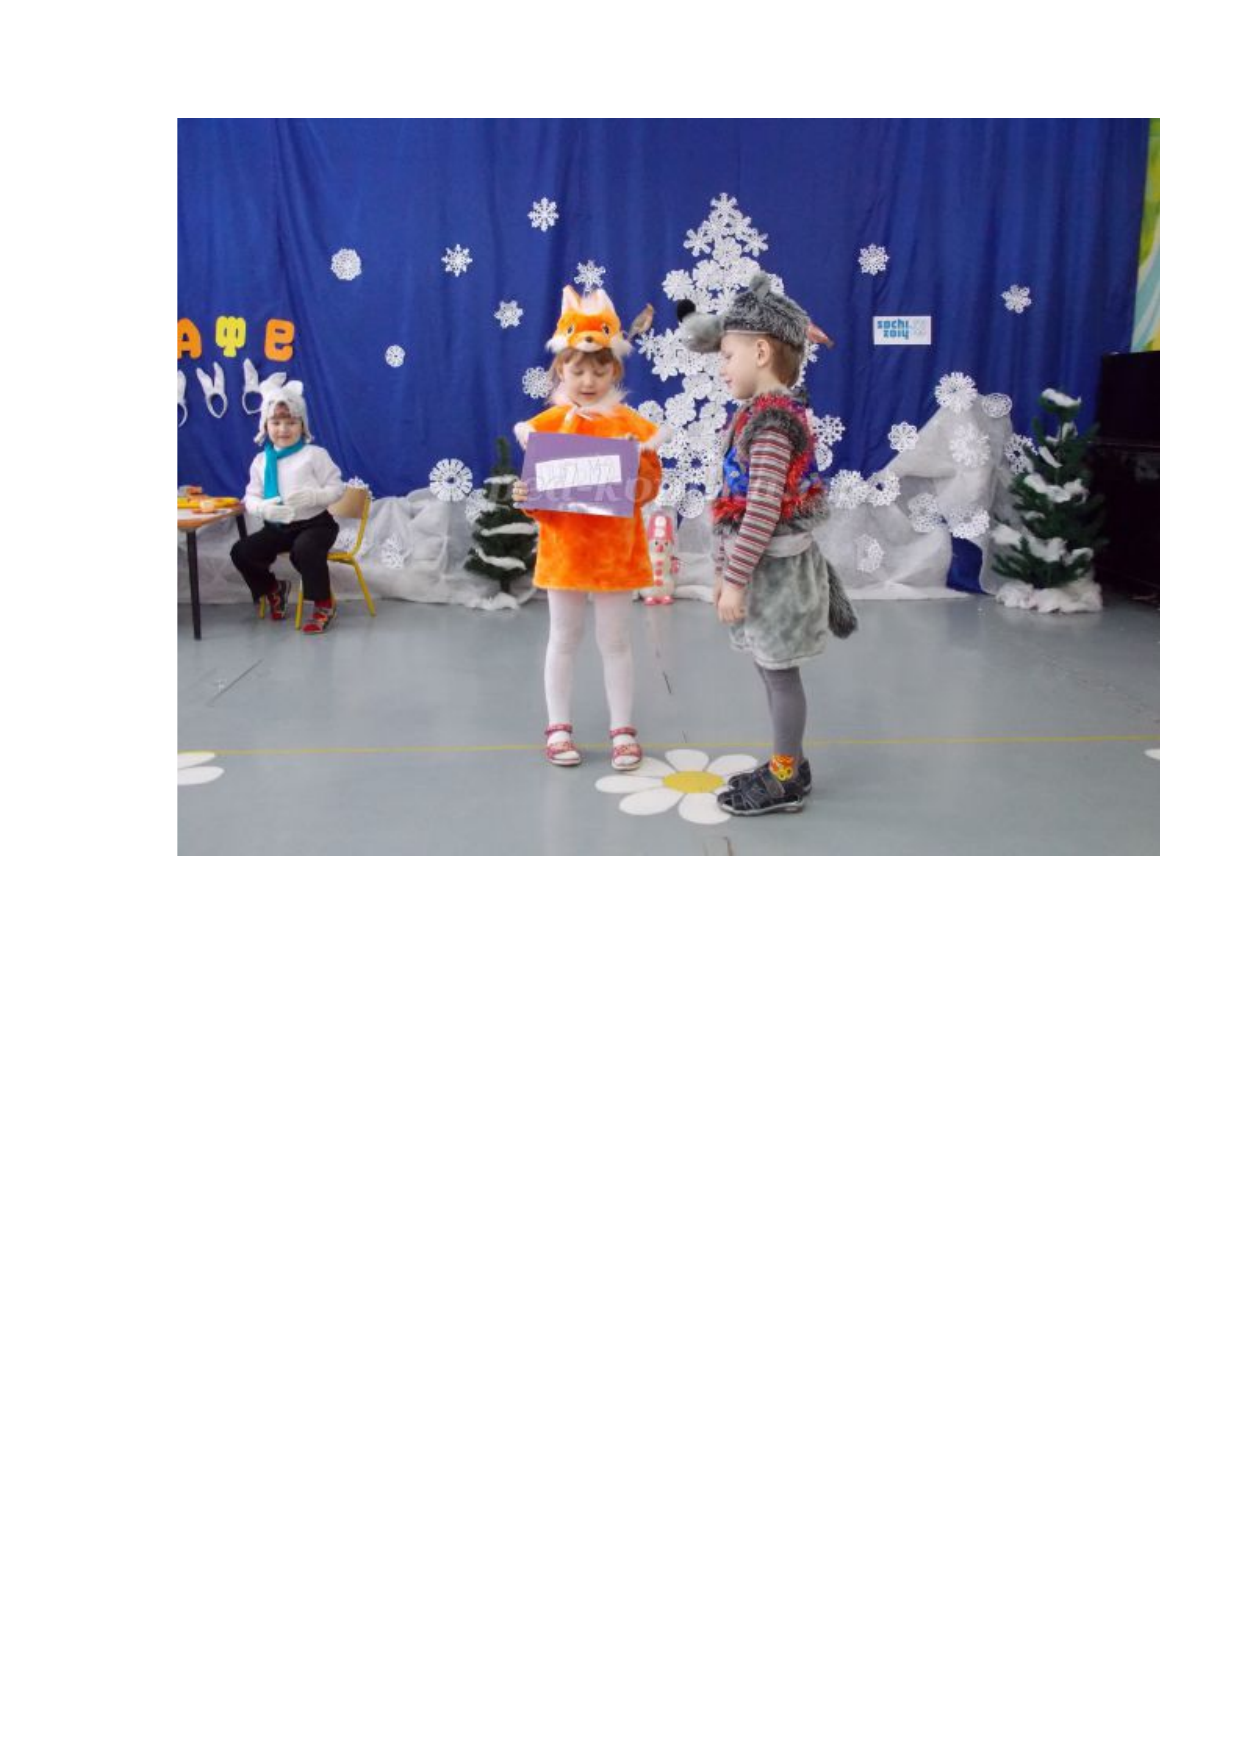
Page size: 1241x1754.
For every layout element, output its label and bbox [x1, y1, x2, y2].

picture [177, 118, 1160, 856]
